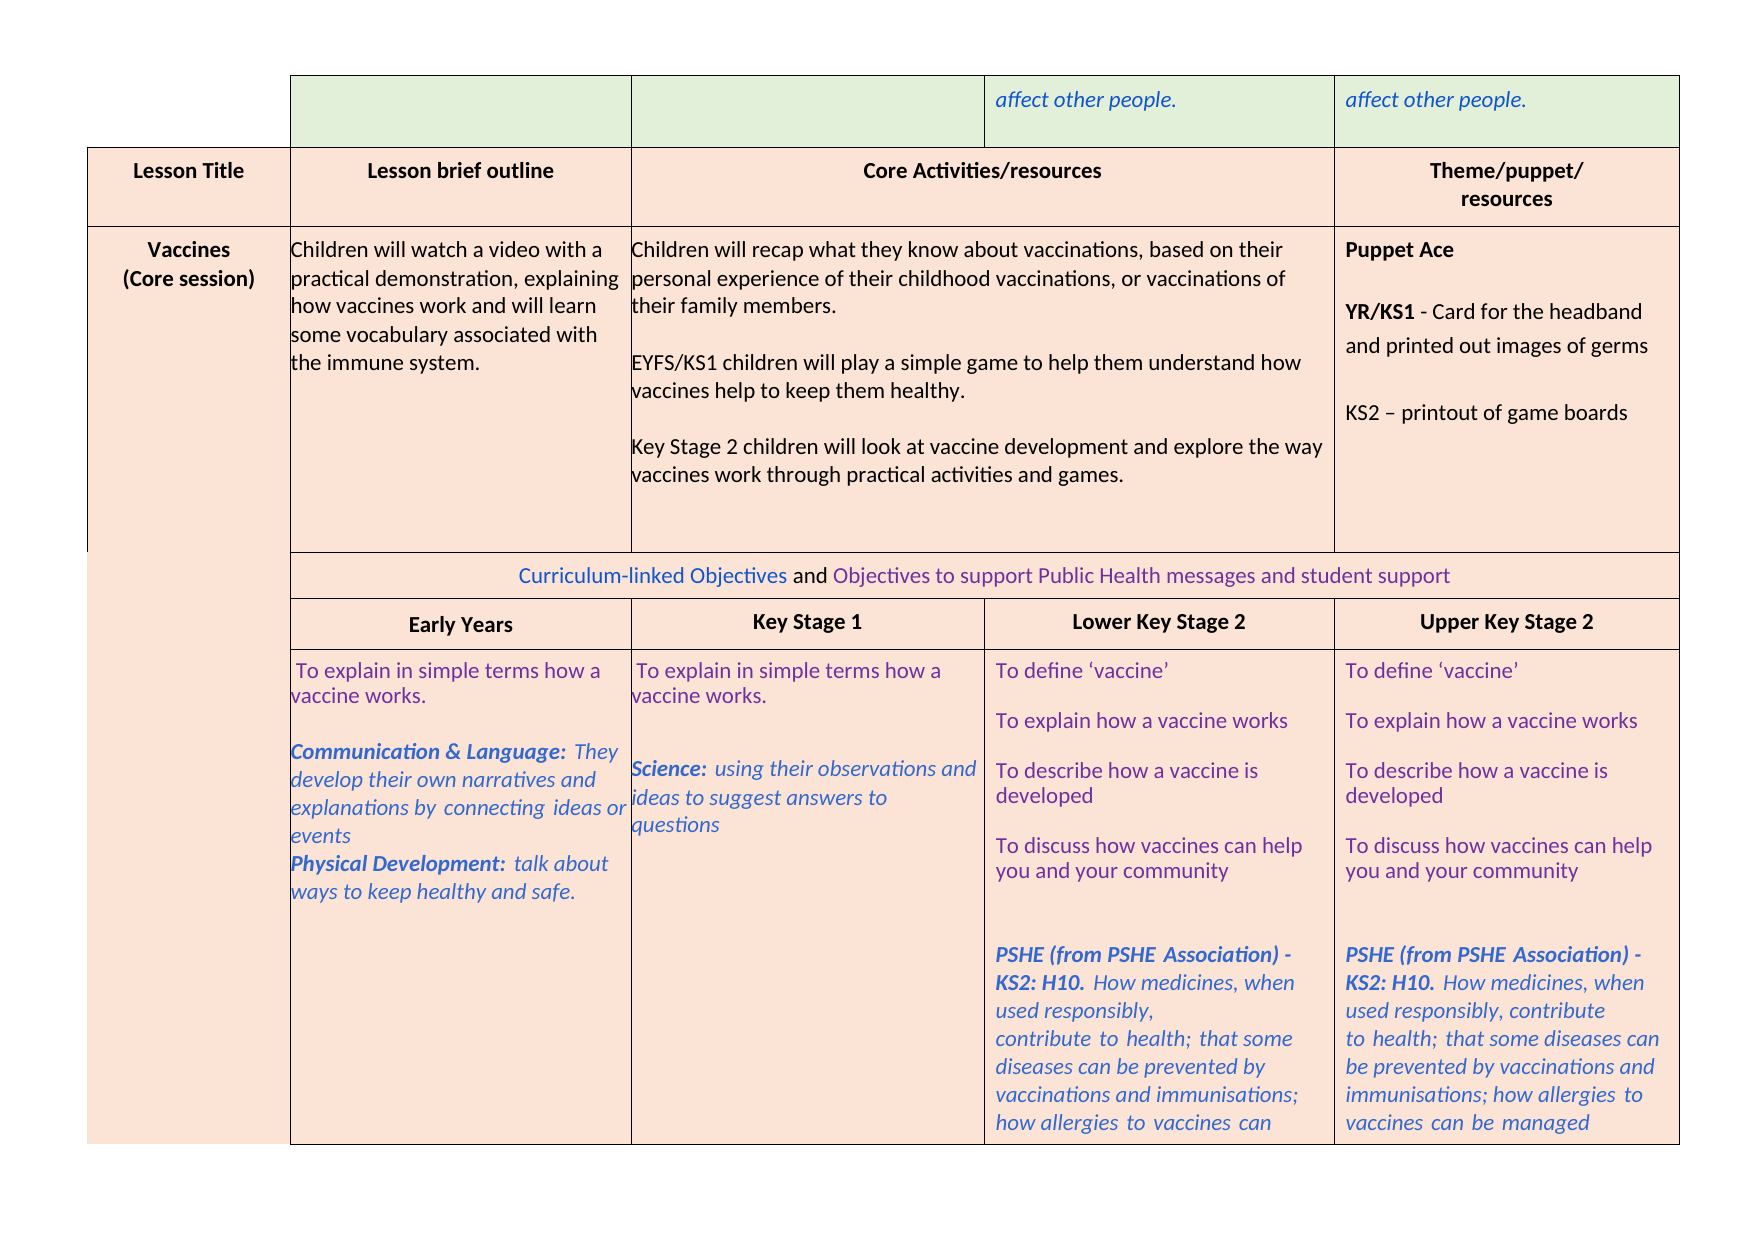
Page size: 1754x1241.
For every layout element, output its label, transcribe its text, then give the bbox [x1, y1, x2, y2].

table_cell Core Activities/resources [632, 148, 1334, 226]
table_cell Children will watch a video with a practical demonstration, explaining how vaccines work and will learn some vocabulary associated with the immune system. [291, 227, 631, 552]
table_cell Theme/puppet/ resources [1335, 148, 1679, 226]
table_cell Lower Key Stage 2 [985, 599, 1334, 649]
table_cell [291, 650, 631, 1144]
table_cell Lesson brief outline [291, 148, 631, 226]
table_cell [632, 76, 984, 147]
table_cell Puppet Ace YR/KS1 - Card for the headband and printed out images of germs KS2 – printout of game boards [1335, 227, 1679, 552]
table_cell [291, 76, 631, 147]
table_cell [985, 650, 1334, 1144]
table_cell Vaccines (Core session) [87, 227, 290, 1144]
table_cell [985, 76, 1334, 147]
table_cell Curriculum-linked Objectives and Objectives to support Public Health messages and student support [291, 553, 1679, 598]
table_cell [1335, 76, 1679, 147]
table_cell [1335, 650, 1679, 1144]
table_cell Children will recap what they know about vaccinations, based on their personal experience of their childhood vaccinations, or vaccinations of their family members. EYFS/KS1 children will play a simple game to help them understand how vaccines help to keep them healthy. Key Stage 2 children will look at vaccine development and explore the way vaccines work through practical activities and games. [632, 227, 1334, 552]
table_cell Lesson Title [88, 148, 290, 226]
table_cell Early Years [291, 599, 631, 649]
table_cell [632, 650, 984, 1144]
table_cell Key Stage 1 [632, 599, 984, 649]
table_cell Upper Key Stage 2 [1335, 599, 1679, 649]
